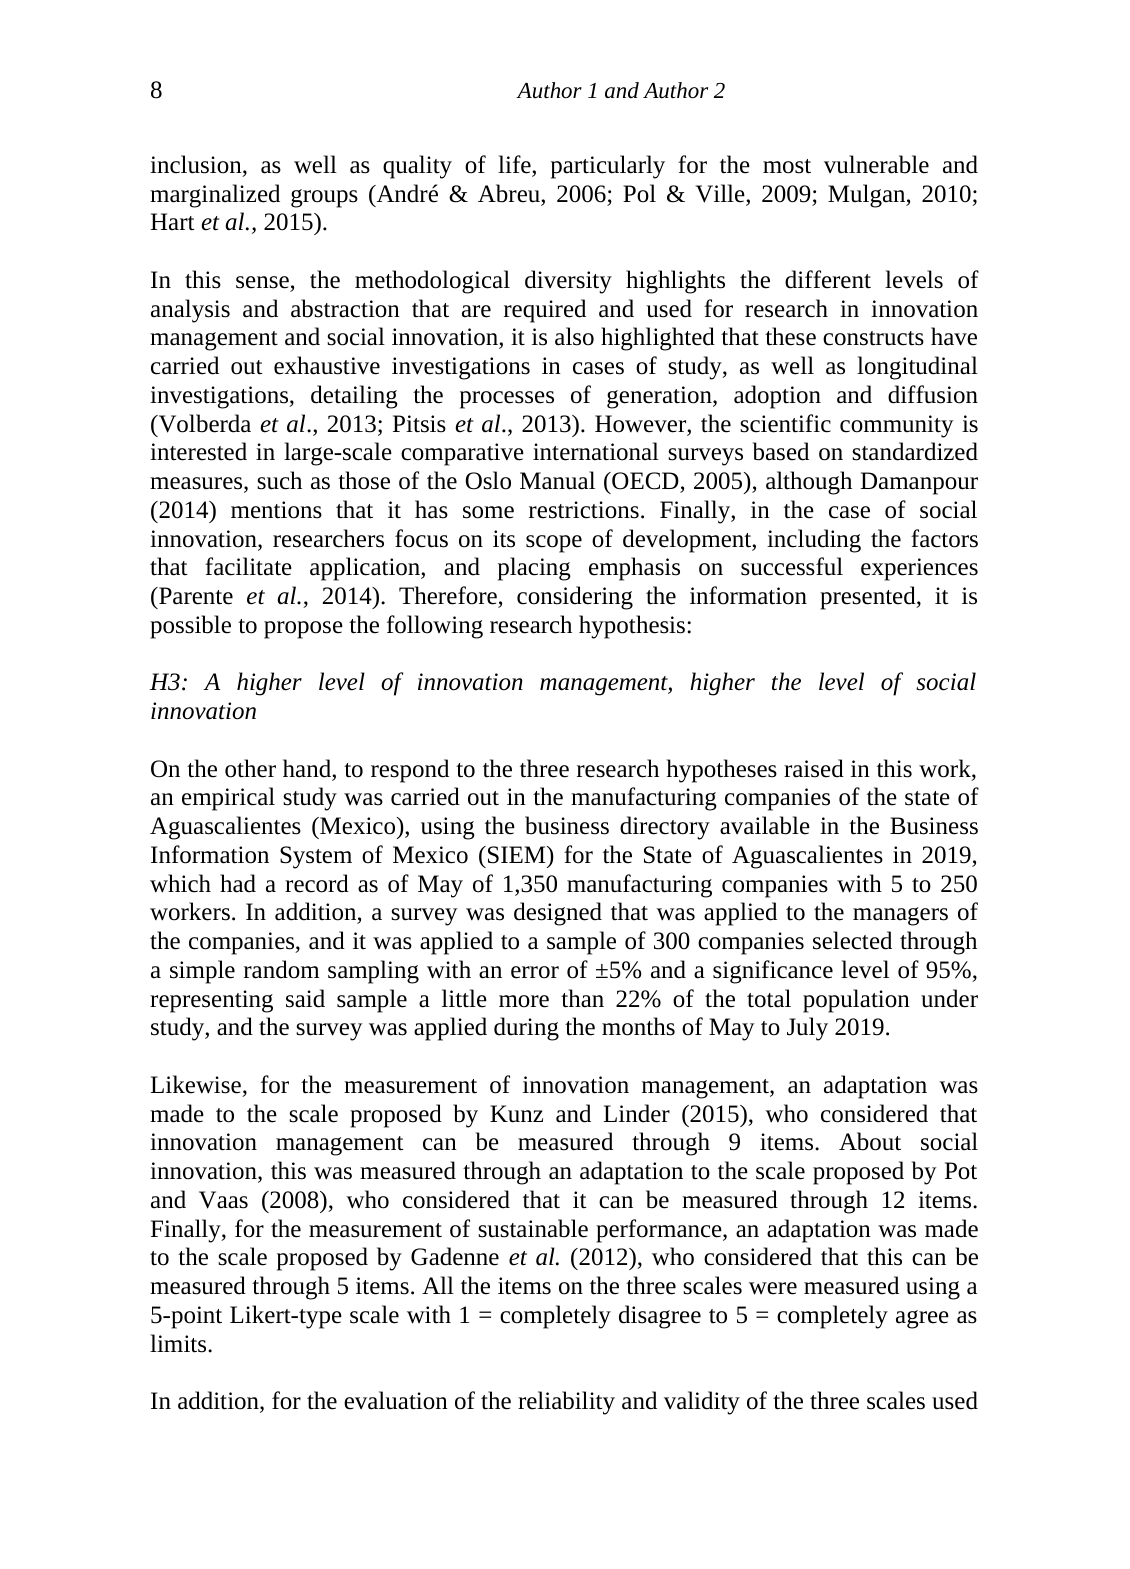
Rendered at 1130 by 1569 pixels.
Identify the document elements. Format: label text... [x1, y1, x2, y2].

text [150, 1386, 979, 1415]
text On the other hand, to respond to the three research hypotheses raised in this work, an empirical study was carried out in the manufacturing companies of the state of Aguascalientes (Mexico), using the business directory available in the Business Information System of Mexico (SIEM) for the State of Aguascalientes in 2019, which had a record as of May of 1,350 manufacturing companies with 5 to 250 workers. In addition, a survey was designed that was applied to the managers of the companies, and it was applied to a sample of 300 companies selected through a simple random sampling with an error of ±5% and a significance level of 95%, representing said sample a little more than 22% of the total population under study, and the survey was applied during the months of May to July 2019. [150, 754, 979, 1041]
text Likewise, for the measurement of innovation management, an adaptation was made to the scale proposed by Kunz and Linder (2015), who considered that innovation management can be measured through 9 items. About social innovation, this was measured through an adaptation to the scale proposed by Pot and Vaas (2008), who considered that it can be measured through 12 items. Finally, for the measurement of sustainable performance, an adaptation was made to the scale proposed by Gadenne et al. (2012), who considered that this can be measured through 5 items. All the items on the three scales were measured using a 5-point Likert-type scale with 1 = completely disagree to 5 = completely agree as limits. [150, 1070, 979, 1357]
text In this sense, the methodological diversity highlights the different levels of analysis and abstraction that are required and used for research in innovation management and social innovation, it is also highlighted that these constructs have carried out exhaustive investigations in cases of study, as well as longitudinal investigations, detailing the processes of generation, adoption and diffusion (Volberda et al., 2013; Pitsis et al., 2013). However, the scientific community is interested in large-scale comparative international surveys based on standardized measures, such as those of the Oslo Manual (OECD, 2005), although Damanpour (2014) mentions that it has some restrictions. Finally, in the case of social innovation, researchers focus on its scope of development, including the factors that facilitate application, and placing emphasis on successful experiences (Parente et al., 2014). Therefore, considering the information presented, it is possible to propose the following research hypothesis: [150, 265, 979, 639]
text H3: A higher level of innovation management, higher the level of social innovation [150, 667, 979, 725]
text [150, 150, 979, 236]
